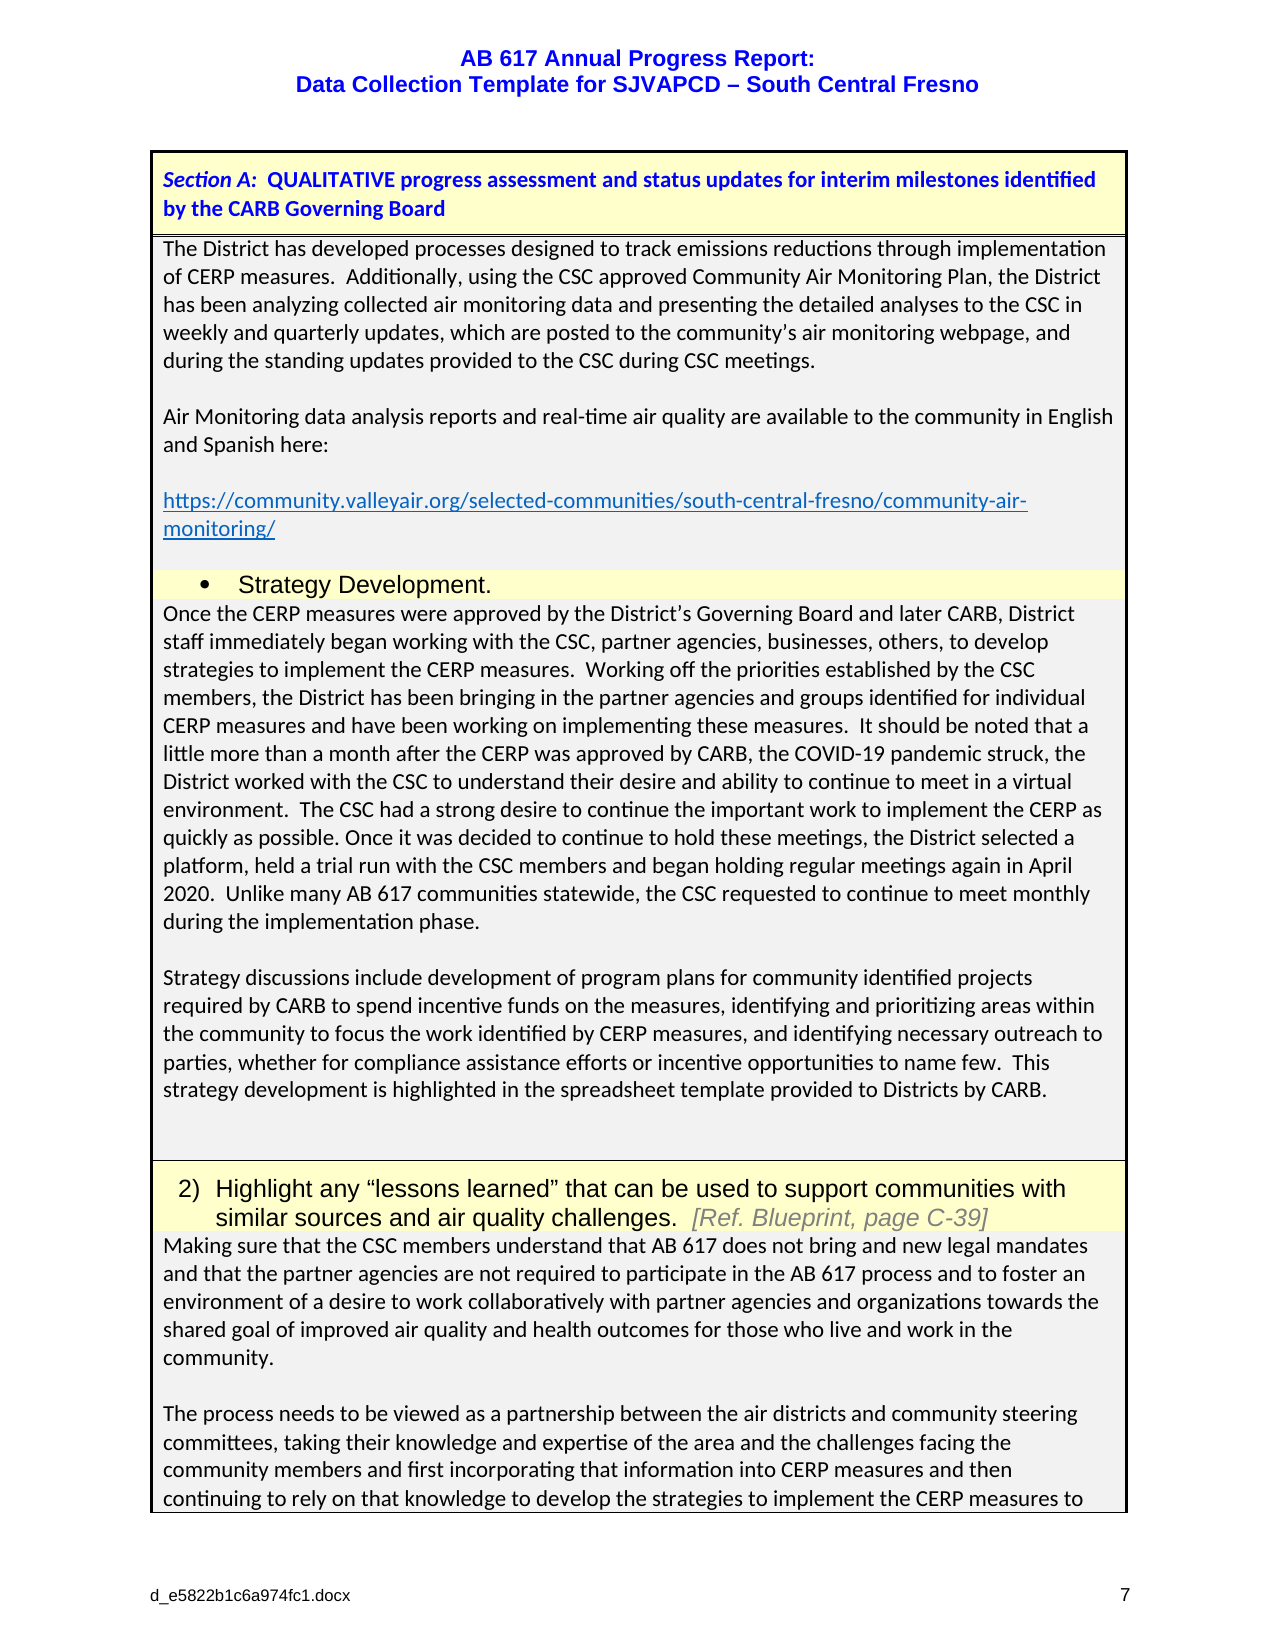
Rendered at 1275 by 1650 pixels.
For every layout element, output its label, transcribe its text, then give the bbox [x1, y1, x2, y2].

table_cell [153, 1231, 1125, 1512]
table_cell Once the CERP measures were approved by the District’s Governing Board and later CARB, District staff immediately began working with the CSC, partner agencies, businesses, others, to develop strategies to implement the CERP measures. Working off the priorities established by the CSC members, the District has been bringing in the partner agencies and groups identified for individual CERP measures and have been working on implementing these measures. It should be noted that a little more than a month after the CERP was approved by CARB, the COVID-19 pandemic struck, the District worked with the CSC to understand their desire and ability to continue to meet in a virtual environment. The CSC had a strong desire to continue the important work to implement the CERP as quickly as possible. Once it was decided to continue to hold these meetings, the District selected a platform, held a trial run with the CSC members and began holding regular meetings again in April 2020. Unlike many AB 617 communities statewide, the CSC requested to continue to meet monthly during the implementation phase. Strategy discussions include development of program plans for community identified projects required by CARB to spend incentive funds on the measures, identifying and prioritizing areas within the community to focus the work identified by CERP measures, and identifying necessary outreach to parties, whether for compliance assistance efforts or incentive opportunities to name few. This strategy development is highlighted in the spreadsheet template provided to Districts by CARB. [153, 599, 1125, 1160]
table_cell Highlight any “lessons learned” that can be used to support communities with similar sources and air quality challenges. [Ref. Blueprint, page C-39] [153, 1161, 1125, 1231]
table_header Section A: QUALITATIVE progress assessment and status updates for interim milestones identified by the CARB Governing Board [153, 153, 1125, 234]
table_cell The District has developed processes designed to track emissions reductions through implementation of CERP measures. Additionally, using the CSC approved Community Air Monitoring Plan, the District has been analyzing collected air monitoring data and presenting the detailed analyses to the CSC in weekly and quarterly updates, which are posted to the community’s air monitoring webpage, and during the standing updates provided to the CSC during CSC meetings. Air Monitoring data analysis reports and real-time air quality are available to the community in English and Spanish here: https://community.valleyair.org/selected-communities/south-central-fresno/community-air-monitoring/ [153, 237, 1125, 570]
table_cell Strategy Development. [153, 570, 1125, 599]
